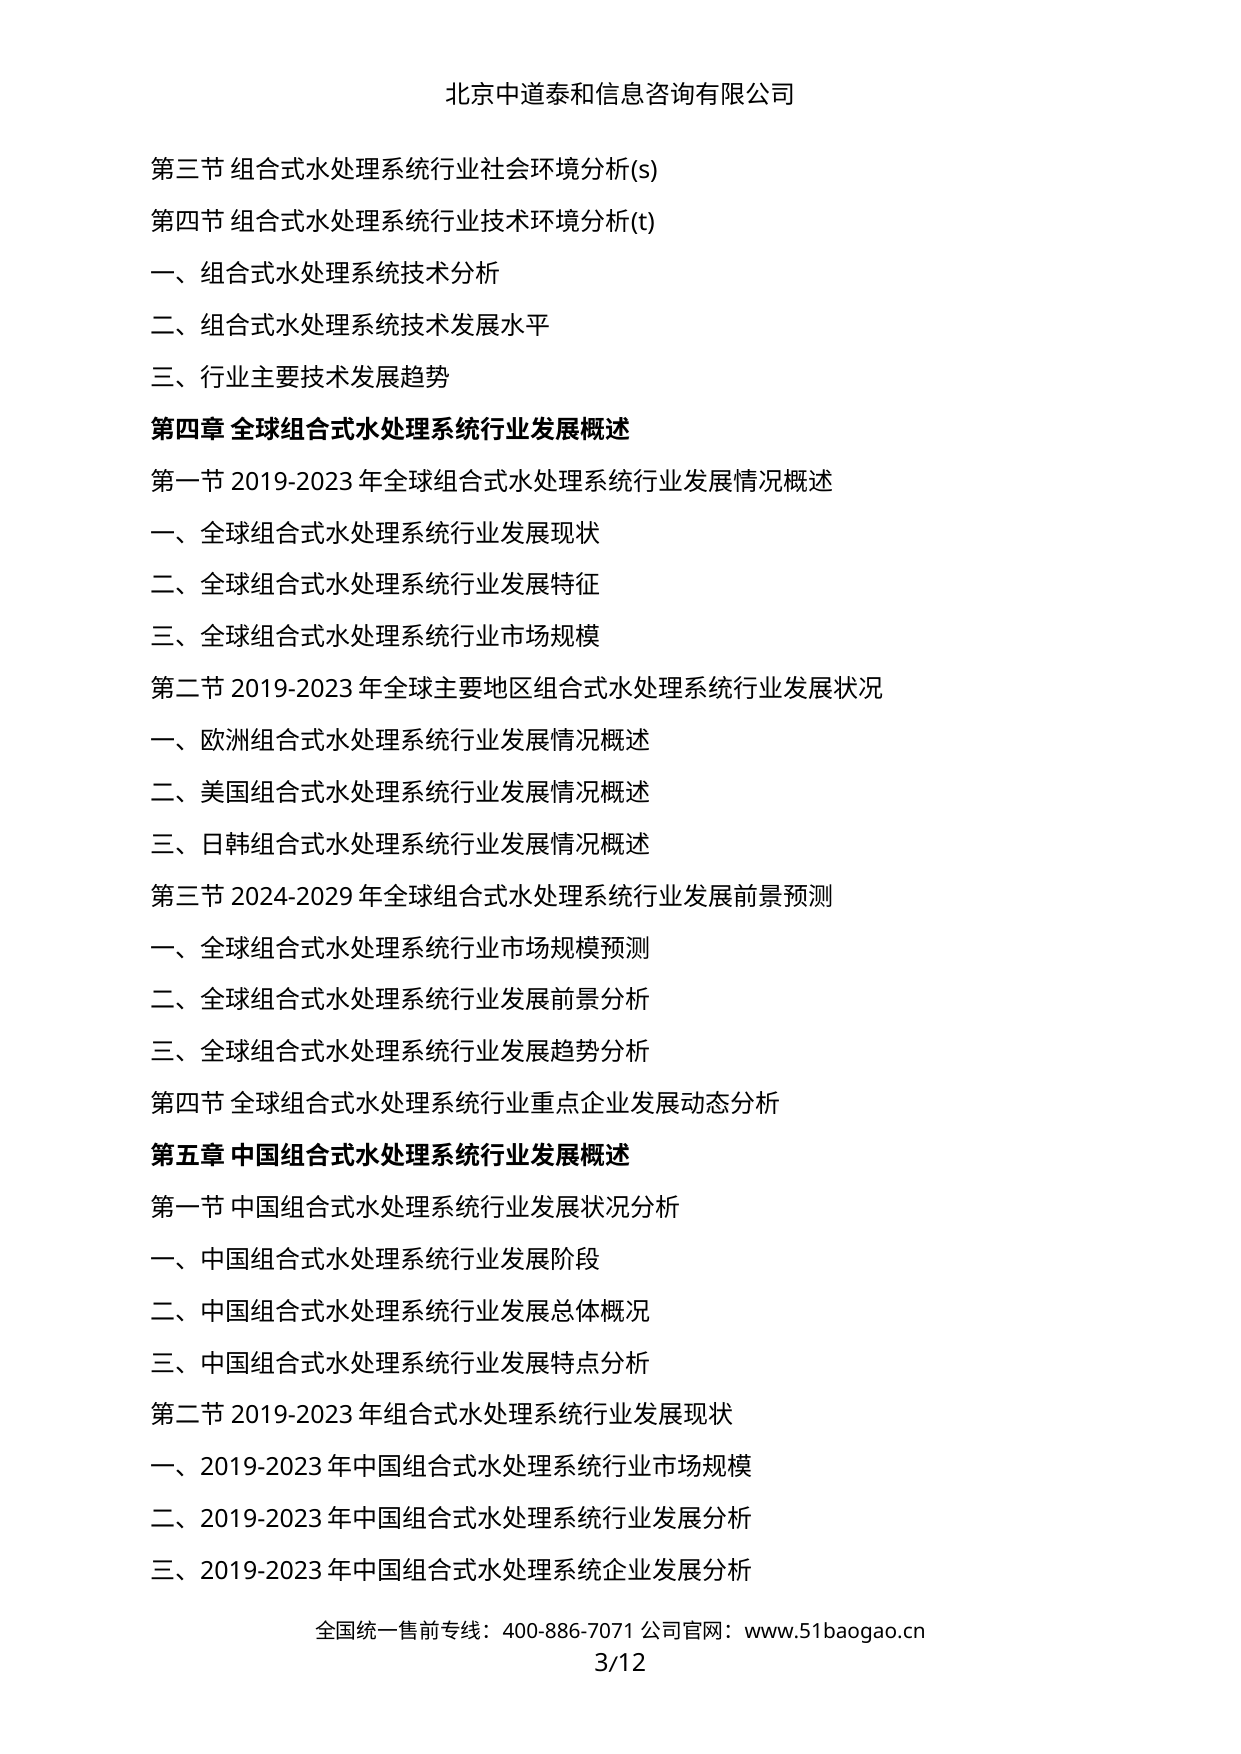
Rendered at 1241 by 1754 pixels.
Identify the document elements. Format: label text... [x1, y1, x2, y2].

text 第三节 2024-2029年全球组合式水处理系统行业发展前景预测 [150, 876, 1090, 912]
text 第三节 组合式水处理系统行业社会环境分析(s) [150, 150, 1090, 186]
text 一、2019-2023年中国组合式水处理系统行业市场规模 [150, 1447, 1090, 1483]
text 二、组合式水处理系统技术发展水平 [150, 306, 1090, 342]
text 三、日韩组合式水处理系统行业发展情况概述 [150, 824, 1090, 861]
text 三、行业主要技术发展趋势 [150, 357, 1090, 394]
text 第二节 2019-2023年全球主要地区组合式水处理系统行业发展状况 [150, 669, 1090, 705]
text 一、全球组合式水处理系统行业市场规模预测 [150, 928, 1090, 964]
text 三、2019-2023年中国组合式水处理系统企业发展分析 [150, 1551, 1090, 1587]
text 一、中国组合式水处理系统行业发展阶段 [150, 1239, 1090, 1276]
text 二、中国组合式水处理系统行业发展总体概况 [150, 1291, 1090, 1327]
text 二、美国组合式水处理系统行业发展情况概述 [150, 772, 1090, 809]
text 二、全球组合式水处理系统行业发展前景分析 [150, 980, 1090, 1016]
text 三、全球组合式水处理系统行业发展趋势分析 [150, 1032, 1090, 1068]
text 第四节 全球组合式水处理系统行业重点企业发展动态分析 [150, 1084, 1090, 1120]
text 第一节 中国组合式水处理系统行业发展状况分析 [150, 1187, 1090, 1224]
text 一、欧洲组合式水处理系统行业发展情况概述 [150, 721, 1090, 757]
text 第四章 全球组合式水处理系统行业发展概述 [150, 409, 1090, 446]
text 三、全球组合式水处理系统行业市场规模 [150, 617, 1090, 653]
text 第二节 2019-2023年组合式水处理系统行业发展现状 [150, 1395, 1090, 1431]
text 二、2019-2023年中国组合式水处理系统行业发展分析 [150, 1499, 1090, 1535]
text 第一节 2019-2023年全球组合式水处理系统行业发展情况概述 [150, 461, 1090, 497]
text 第四节 组合式水处理系统行业技术环境分析(t) [150, 202, 1090, 238]
text 第五章 中国组合式水处理系统行业发展概述 [150, 1136, 1090, 1172]
text 一、全球组合式水处理系统行业发展现状 [150, 513, 1090, 549]
text 二、全球组合式水处理系统行业发展特征 [150, 565, 1090, 601]
text 一、组合式水处理系统技术分析 [150, 254, 1090, 290]
text 三、中国组合式水处理系统行业发展特点分析 [150, 1343, 1090, 1379]
